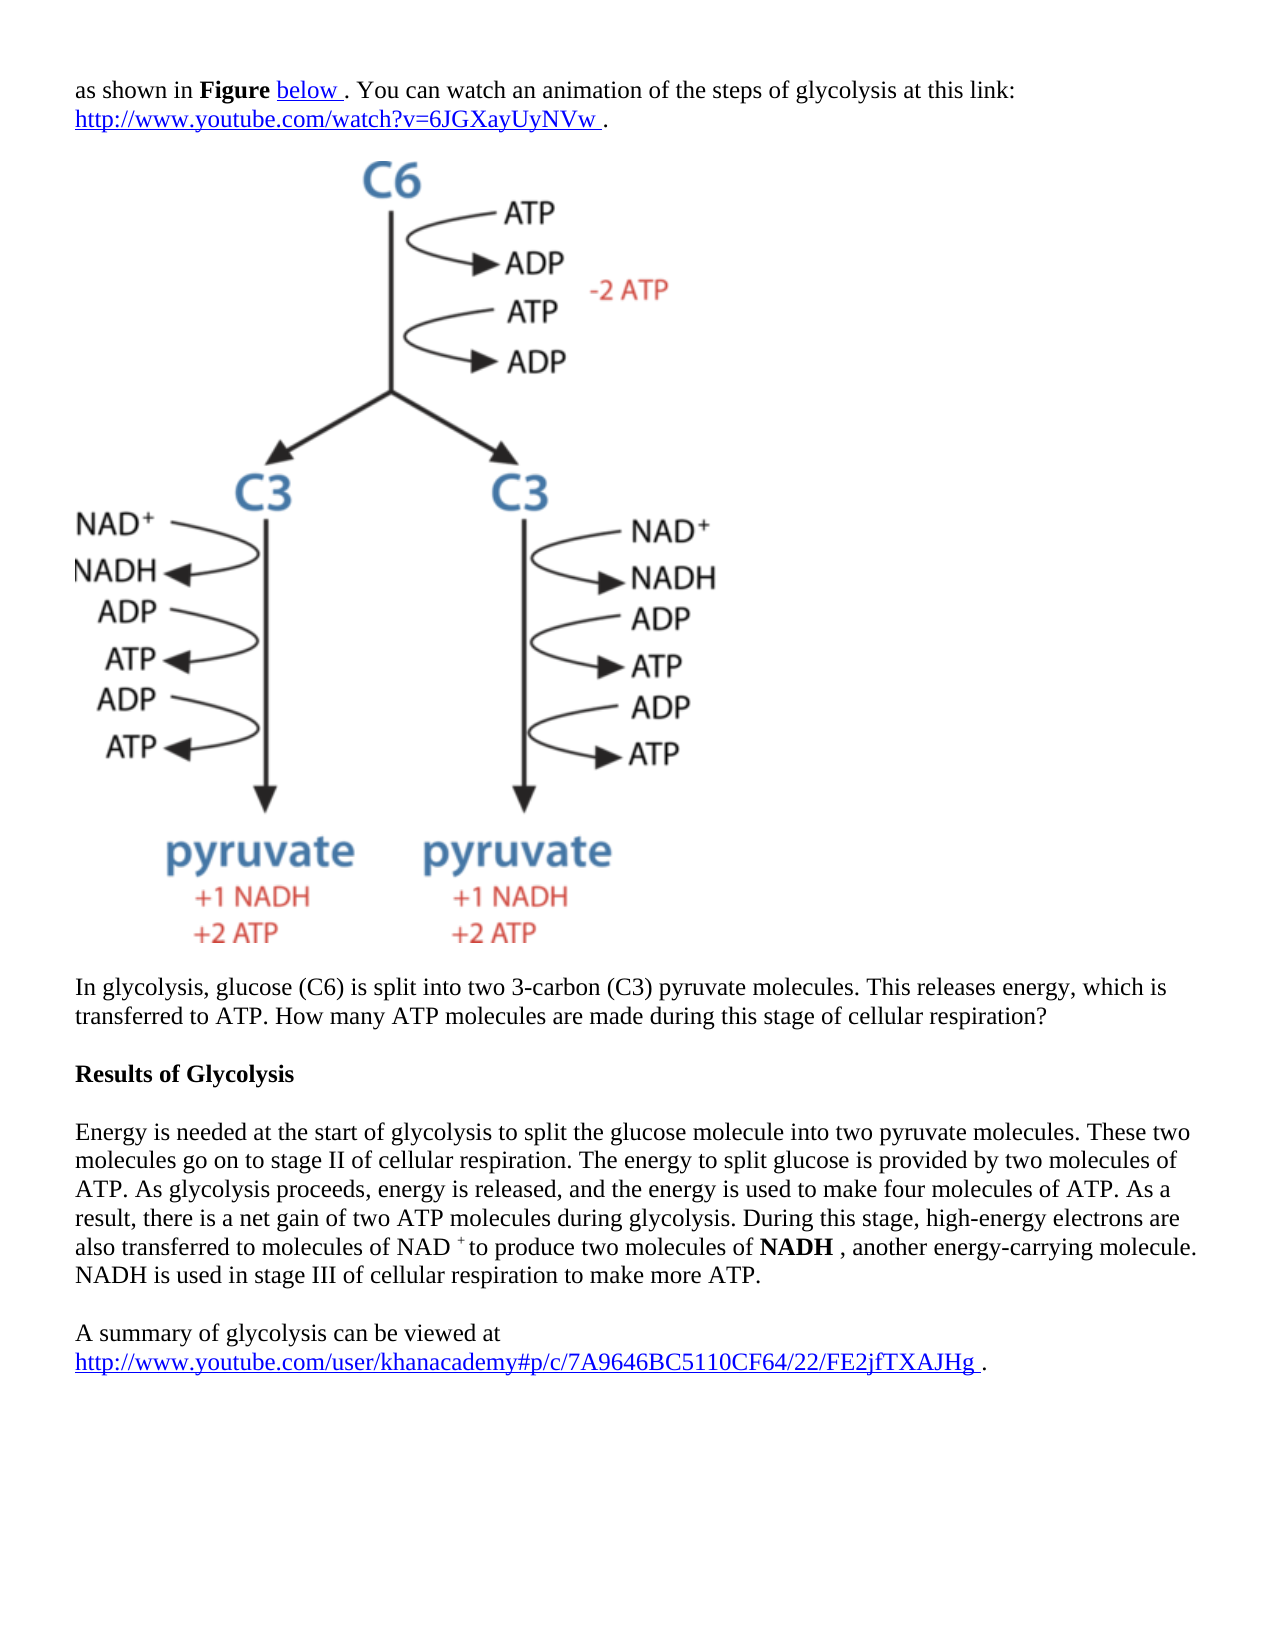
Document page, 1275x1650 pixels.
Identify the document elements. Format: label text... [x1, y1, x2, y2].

text In glycolysis, glucose (C6) is split into two 3-carbon (C3) pyruvate molecules. This releases energy, which is transferred to ATP. How many ATP molecules are made during this stage of cellular respiration? [75, 972, 1200, 1029]
text Results of Glycolysis [75, 1059, 1200, 1087]
text A summary of glycolysis can be viewed at http://www.youtube.com/user/khanacademy#p/c/7A9646BC5110CF64/22/FE2jfTXAJHg . [75, 1318, 1200, 1376]
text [75, 75, 1200, 132]
picture [75, 161, 716, 943]
text Energy is needed at the start of glycolysis to split the glucose molecule into two pyruvate molecules. These two molecules go on to stage II of cellular respiration. The energy to split glucose is provided by two molecules of ATP. As glycolysis proceeds, energy is released, and the energy is used to make four molecules of ATP. As a result, there is a net gain of two ATP molecules during glycolysis. During this stage, high-energy electrons are also transferred to molecules of NAD + to produce two molecules of NADH , another energy-carrying molecule. NADH is used in stage III of cellular respiration to make more ATP. [75, 1117, 1200, 1289]
